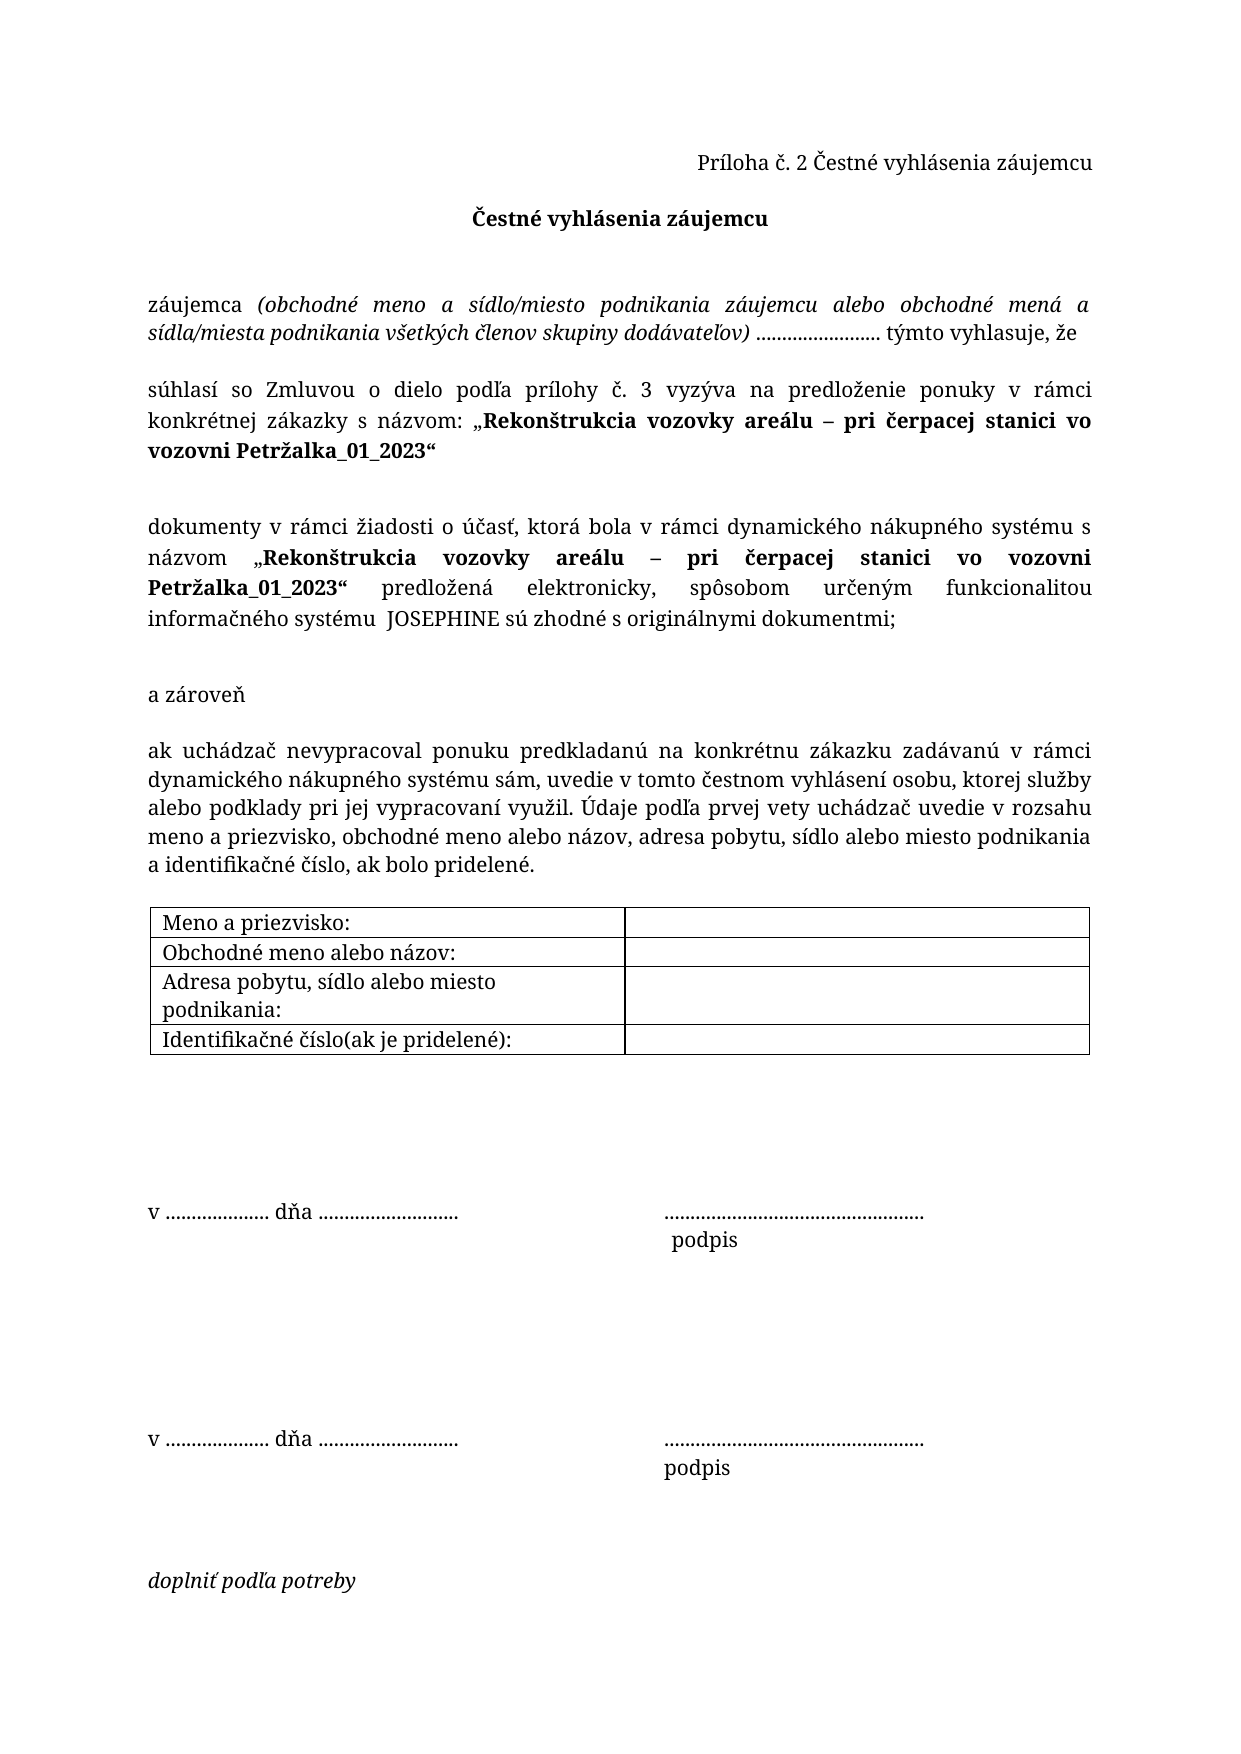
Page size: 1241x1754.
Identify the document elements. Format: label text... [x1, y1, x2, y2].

table_cell [626, 938, 1089, 966]
text podpis [148, 1225, 1093, 1254]
text Príloha č. 2 Čestné vyhlásenia záujemcu [148, 148, 1093, 176]
text doplniť podľa potreby [148, 1566, 1093, 1595]
table_cell Adresa pobytu, sídlo alebo miesto podnikania: [151, 967, 624, 1024]
table_cell Identifikačné číslo(ak je pridelené): [151, 1025, 624, 1053]
table_header [626, 908, 1089, 937]
text súhlasí so Zmluvou o dielo podľa prílohy č. 3 vyzýva na predloženie ponuky v rámci konkrétnej zákazky s názvom: „Rekonštrukcia vozovky areálu – pri čerpacej stanici vo vozovni Petržalka_01_2023“ [148, 375, 1093, 465]
table_cell [626, 1025, 1089, 1053]
text záujemca (obchodné meno a sídlo/miesto podnikania záujemcu alebo obchodné mená a sídla/miesta podnikania všetkých členov skupiny dodávateľov) ........................ týmto vyhlasuje, že [148, 290, 1093, 347]
table_header Meno a priezvisko: [151, 908, 624, 937]
table_cell Obchodné meno alebo názov: [151, 938, 624, 966]
text v .................... dňa ........................... .................................................. [148, 1424, 1093, 1453]
table_cell [626, 967, 1089, 1024]
text ak uchádzač nevypracoval ponuku predkladanú na konkrétnu zákazku zadávanú v rámci dynamického nákupného systému sám, uvedie v tomto čestnom vyhlásení osobu, ktorej služby alebo podklady pri jej vypracovaní využil. Údaje podľa prvej vety uchádzač uvedie v rozsahu meno a priezvisko, obchodné meno alebo názov, adresa pobytu, sídlo alebo miesto podnikania a identifikačné číslo, ak bolo pridelené. [148, 737, 1093, 879]
text Čestné vyhlásenia záujemcu [148, 204, 1093, 233]
text dokumenty v rámci žiadosti o účasť, ktorá bola v rámci dynamického nákupného systému s názvom „Rekonštrukcia vozovky areálu – pri čerpacej stanici vo vozovni Petržalka_01_2023“ predložená elektronicky, spôsobom určeným funkcionalitou informačného systému JOSEPHINE sú zhodné s originálnymi dokumentmi; [148, 512, 1093, 632]
text a zároveň [148, 680, 1093, 708]
text v .................... dňa ........................... .................................................. [148, 1197, 1093, 1225]
text podpis [148, 1453, 1093, 1481]
